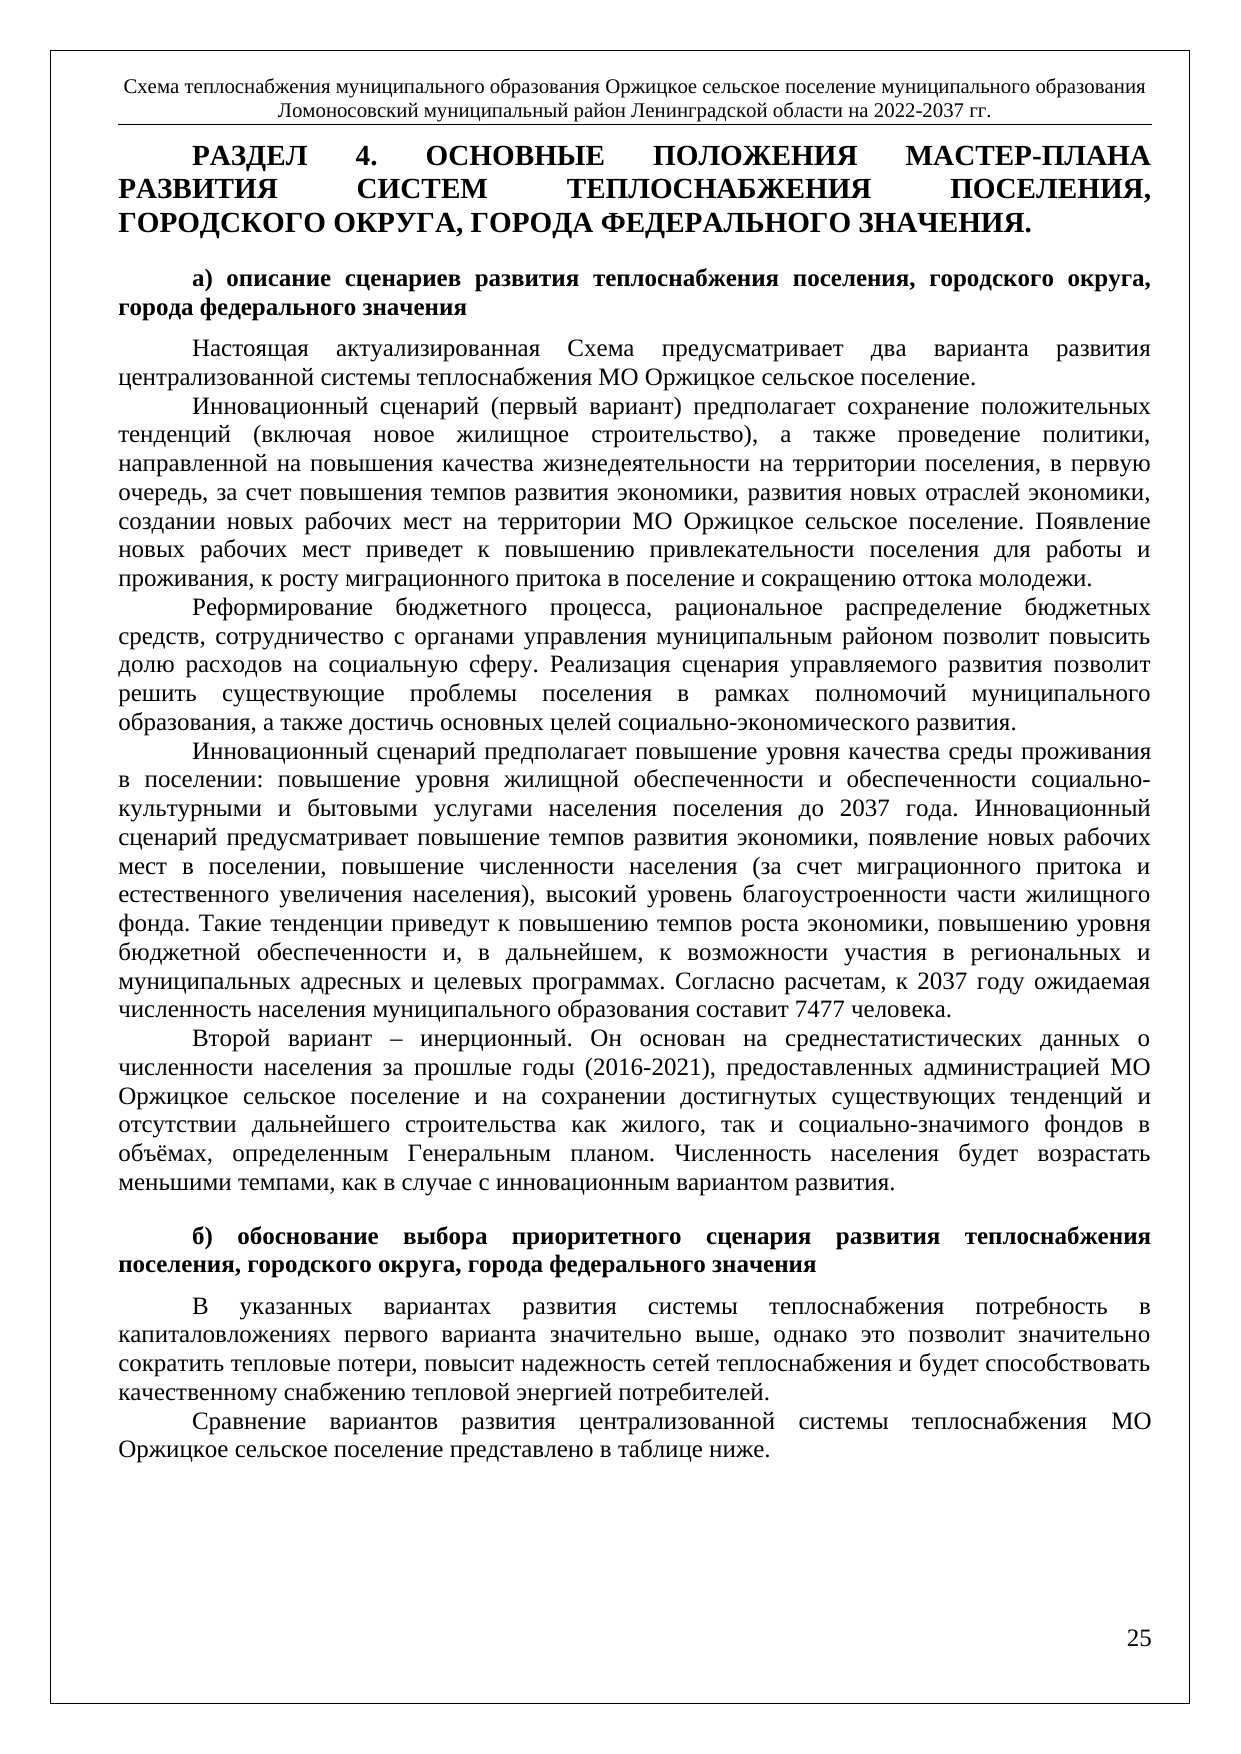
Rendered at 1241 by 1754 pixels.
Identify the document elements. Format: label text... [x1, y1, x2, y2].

text Сравнение вариантов развития централизованной системы теплоснабжения МО Оржицкое сельское поселение представлено в таблице ниже. [118, 1406, 1152, 1463]
text Реформирование бюджетного процесса, рациональное распределение бюджетных средств, сотрудничество с органами управления муниципальным районом позволит повысить долю расходов на социальную сферу. Реализация сценария управляемого развития позволит решить существующие проблемы поселения в рамках полномочий муниципального образования, а также достичь основных целей социально-экономического развития. [118, 592, 1152, 736]
text а) описание сценариев развития теплоснабжения поселения, городского округа, города федерального значения [118, 263, 1152, 321]
text В указанных вариантах развития системы теплоснабжения потребность в капиталовложениях первого варианта значительно выше, однако это позволит значительно сократить тепловые потери, повысит надежность сетей теплоснабжения и будет способствовать качественному снабжению тепловой энергией потребителей. [118, 1291, 1152, 1406]
text Настоящая актуализированная Схема предусматривает два варианта развития централизованной системы теплоснабжения МО Оржицкое сельское поселение. [118, 333, 1152, 391]
text Раздел 4. Основные положения мастер-плана развития систем теплоснабжения поселения, городского округа, города федерального значения. [118, 138, 1152, 238]
text Второй вариант – инерционный. Он основан на среднестатистических данных о численности населения за прошлые годы (2016-2021), предоставленных администрацией МО Оржицкое сельское поселение и на сохранении достигнутых существующих тенденций и отсутствии дальнейшего строительства как жилого, так и социально-значимого фондов в объёмах, определенным Генеральным планом. Численность населения будет возрастать меньшими темпами, как в случае с инновационным вариантом развития. [118, 1023, 1152, 1196]
text Инновационный сценарий (первый вариант) предполагает сохранение положительных тенденций (включая новое жилищное строительство), а также проведение политики, направленной на повышения качества жизнедеятельности на территории поселения, в первую очередь, за счет повышения темпов развития экономики, развития новых отраслей экономики, создании новых рабочих мест на территории МО Оржицкое сельское поселение. Появление новых рабочих мест приведет к повышению привлекательности поселения для работы и проживания, к росту миграционного притока в поселение и сокращению оттока молодежи. [118, 391, 1152, 592]
text Инновационный сценарий предполагает повышение уровня качества среды проживания в поселении: повышение уровня жилищной обеспеченности и обеспеченности социально-культурными и бытовыми услугами населения поселения до 2037 года. Инновационный сценарий предусматривает повышение темпов развития экономики, появление новых рабочих мест в поселении, повышение численности населения (за счет миграционного притока и естественного увеличения населения), высокий уровень благоустроенности части жилищного фонда. Такие тенденции приведут к повышению темпов роста экономики, повышению уровня бюджетной обеспеченности и, в дальнейшем, к возможности участия в региональных и муниципальных адресных и целевых программах. Согласно расчетам, к 2037 году ожидаемая численность населения муниципального образования составит 7477 человека. [118, 736, 1152, 1023]
text б) обоснование выбора приоритетного сценария развития теплоснабжения поселения, городского округа, города федерального значения [118, 1221, 1152, 1278]
